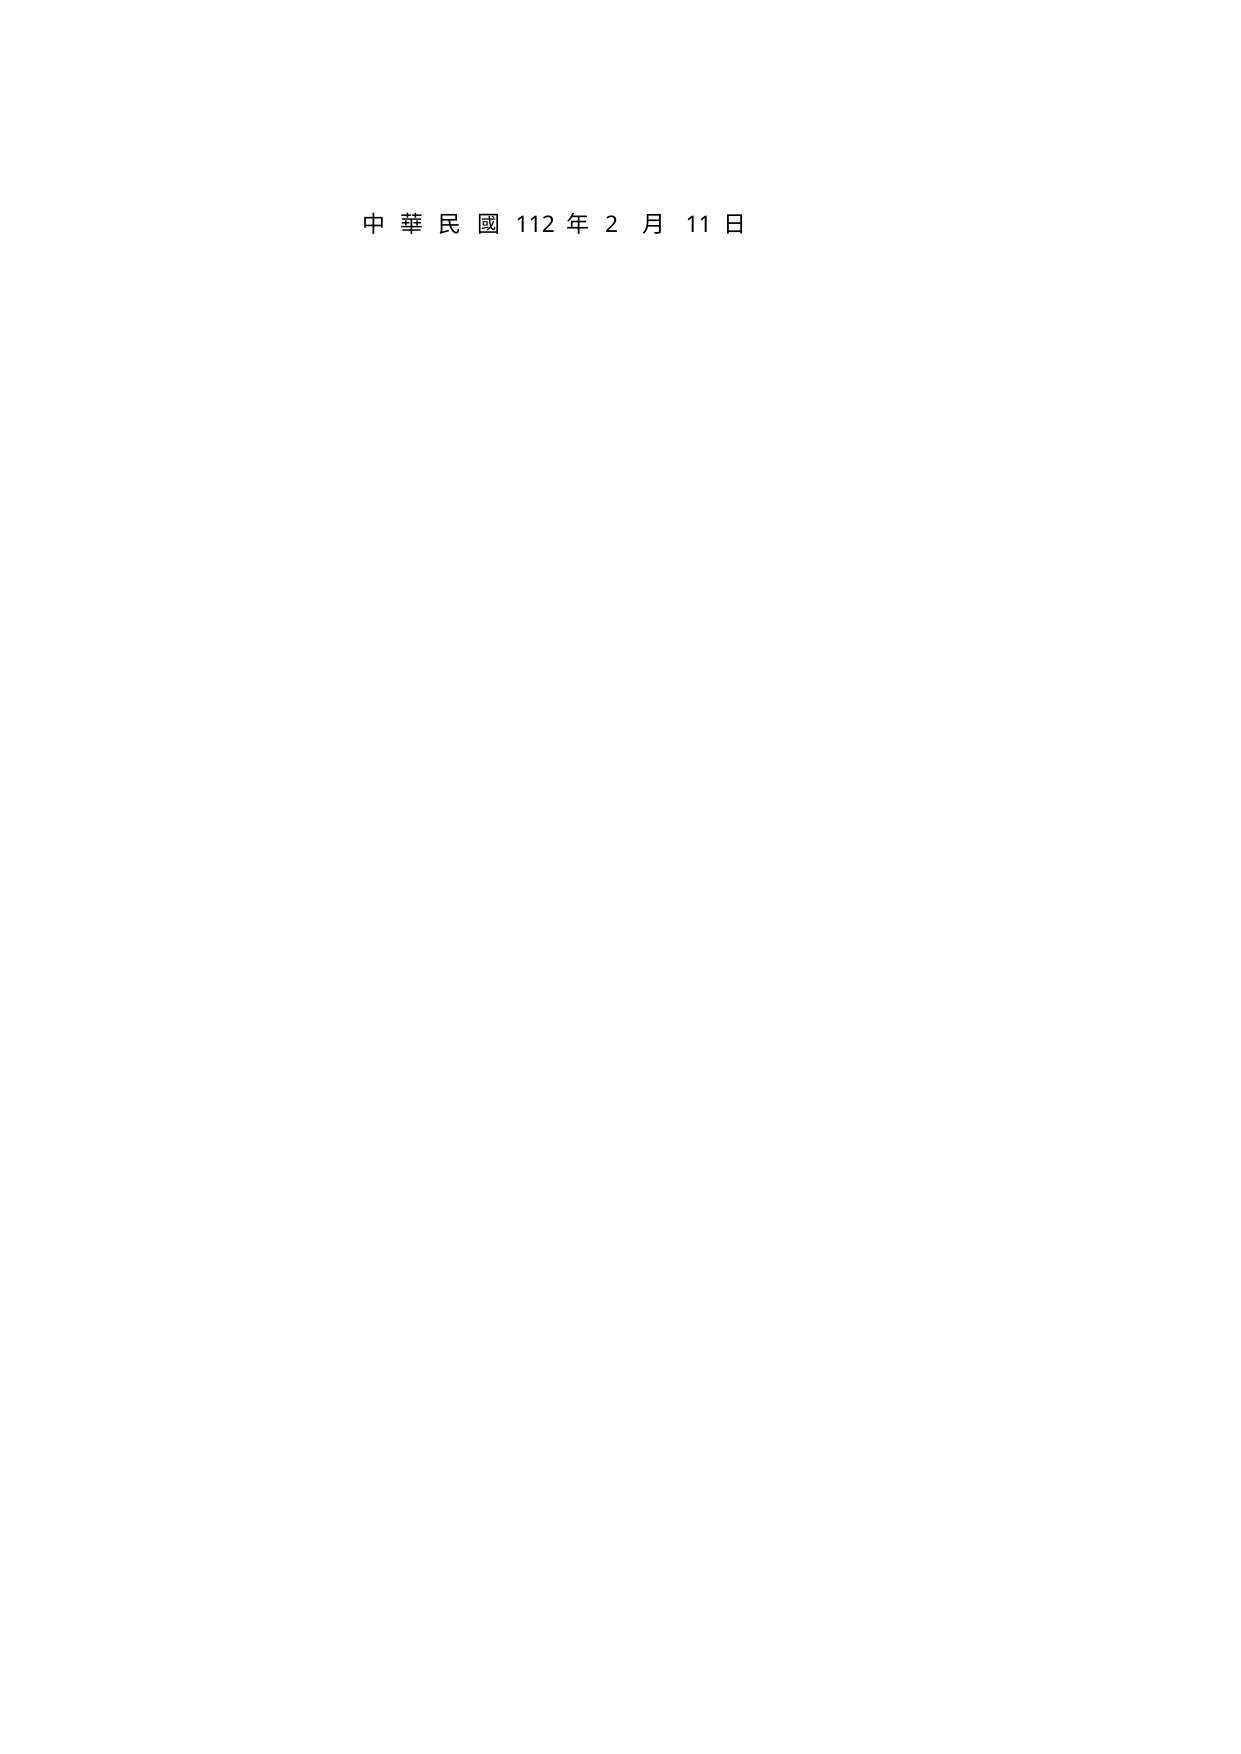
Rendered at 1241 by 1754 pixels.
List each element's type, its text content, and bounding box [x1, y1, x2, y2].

text 中 華 民 國 112 年 2 月 11 日 [133, 202, 1122, 239]
